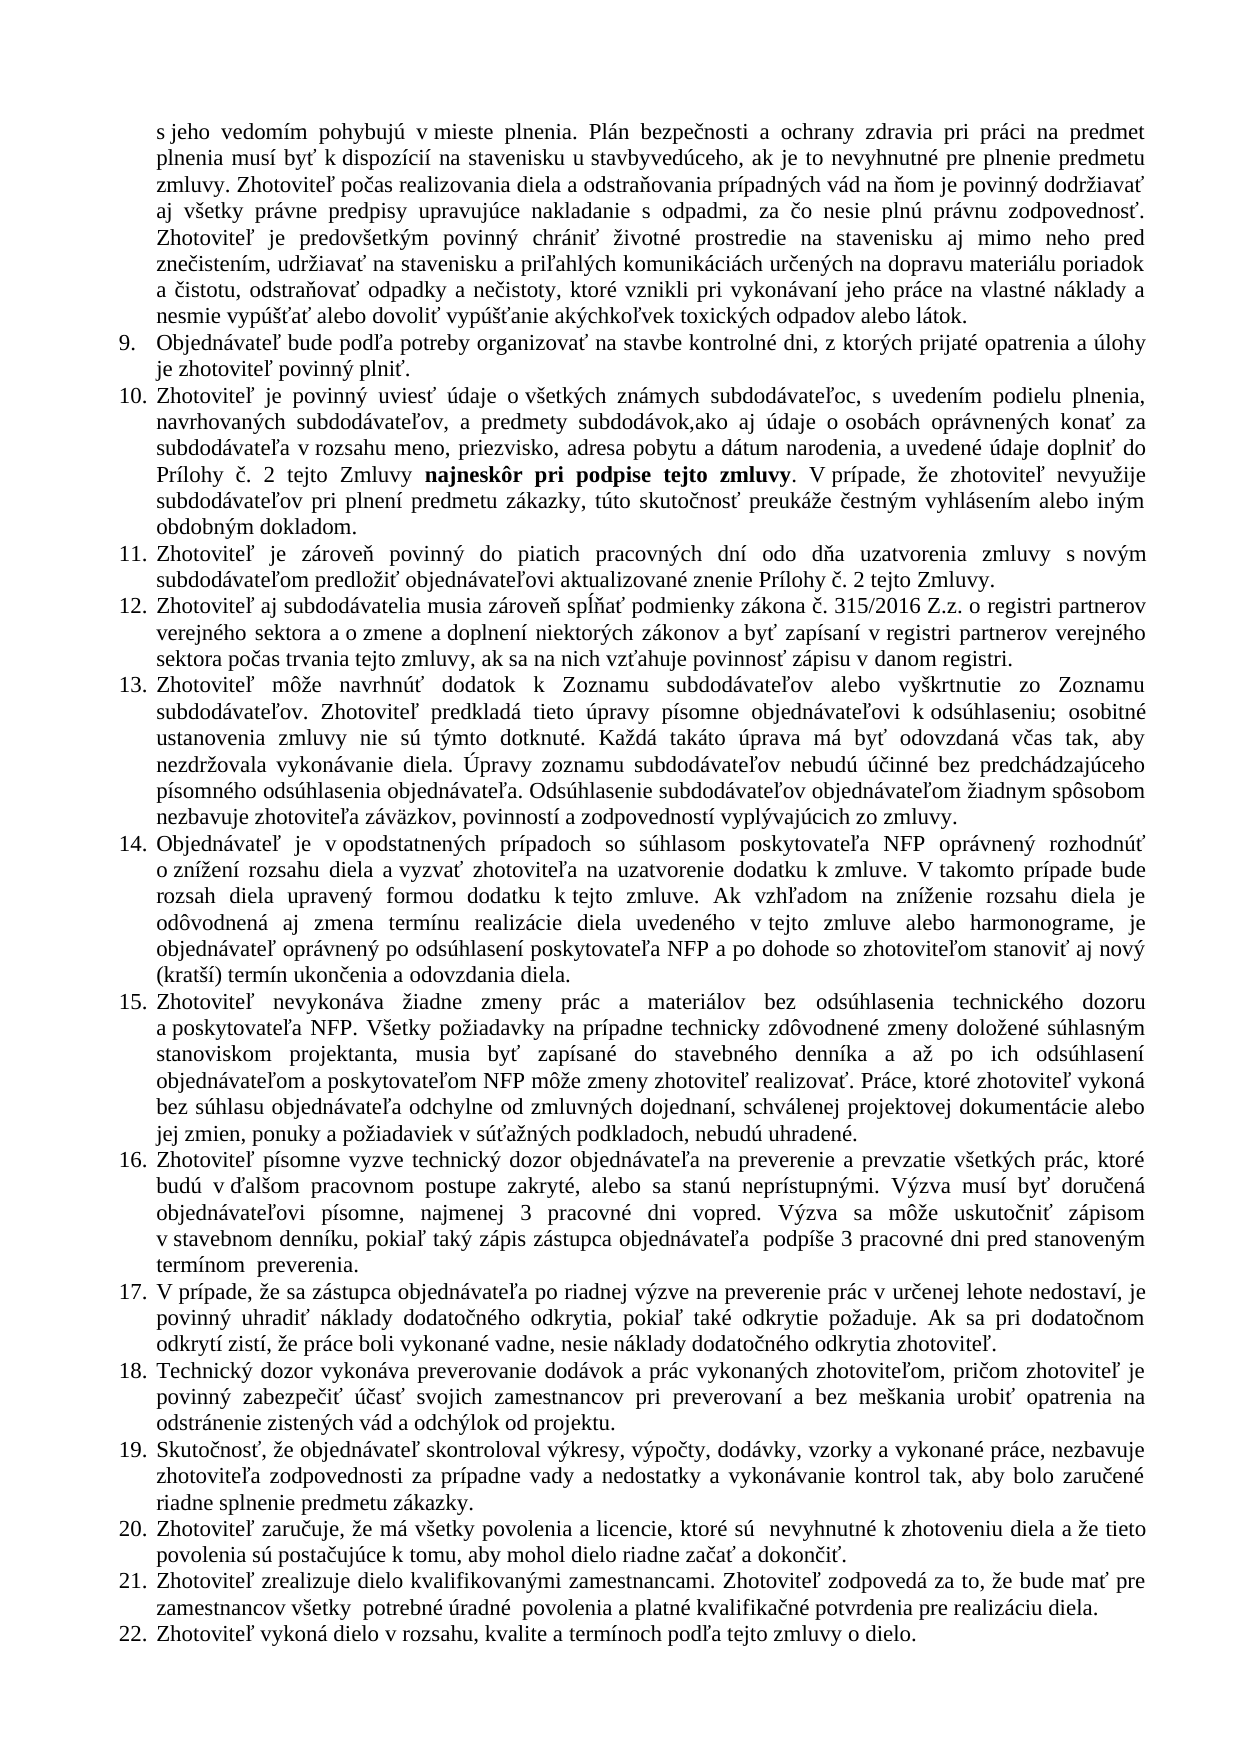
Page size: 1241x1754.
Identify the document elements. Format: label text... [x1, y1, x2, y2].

list Zhotoviteľ je zároveň povinný do piatich pracovných dní odo dňa uzatvorenia zmluvy s novým subdodávateľom predložiť objednávateľovi aktualizované znenie Prílohy č. 2 tejto Zmluvy. [119, 540, 1146, 592]
list V prípade, že sa zástupca objednávateľa po riadnej výzve na preverenie prác v určenej lehote nedostaví, je povinný uhradiť náklady dodatočného odkrytia, pokiaľ také odkrytie požaduje. Ak sa pri dodatočnom odkrytí zistí, že práce boli vykonané vadne, nesie náklady dodatočného odkrytia zhotoviteľ. [119, 1278, 1146, 1357]
list Objednávateľ bude podľa potreby organizovať na stavbe kontrolné dni, z ktorých prijaté opatrenia a úlohy je zhotoviteľ povinný plniť. [119, 329, 1146, 382]
list Objednávateľ je v opodstatnených prípadoch so súhlasom poskytovateľa NFP oprávnený rozhodnúť o znížení rozsahu diela a vyzvať zhotoviteľa na uzatvorenie dodatku k zmluve. V takomto prípade bude rozsah diela upravený formou dodatku k tejto zmluve. Ak vzhľadom na zníženie rozsahu diela je odôvodnená aj zmena termínu realizácie diela uvedeného v tejto zmluve alebo harmonograme, je objednávateľ oprávnený po odsúhlasení poskytovateľa NFP a po dohode so zhotoviteľom stanoviť aj nový (kratší) termín ukončenia a odovzdania diela. [119, 830, 1146, 988]
list Zhotoviteľ je povinný uviesť údaje o všetkých známych subdodávateľoc, s uvedením podielu plnenia, navrhovaných subdodávateľov, a predmety subdodávok,ako aj údaje o osobách oprávnených konať za subdodávateľa v rozsahu meno, priezvisko, adresa pobytu a dátum narodenia, a uvedené údaje doplniť do Prílohy č. 2 tejto Zmluvy najneskôr pri podpise tejto zmluvy. V prípade, že zhotoviteľ nevyužije subdodávateľov pri plnení predmetu zákazky, túto skutočnosť preukáže čestným vyhlásením alebo iným obdobným dokladom. [119, 382, 1146, 540]
list Skutočnosť, že objednávateľ skontroloval výkresy, výpočty, dodávky, vzorky a vykonané práce, nezbavuje zhotoviteľa zodpovednosti za prípadne vady a nedostatky a vykonávanie kontrol tak, aby bolo zaručené riadne splnenie predmetu zákazky. [119, 1436, 1146, 1515]
list Zhotoviteľ aj subdodávatelia musia zároveň spĺňať podmienky zákona č. 315/2016 Z.z. o registri partnerov verejného sektora a o zmene a doplnení niektorých zákonov a byť zapísaní v registri partnerov verejného sektora počas trvania tejto zmluvy, ak sa na nich vzťahuje povinnosť zápisu v danom registri. [119, 592, 1146, 672]
list Zhotoviteľ môže navrhnúť dodatok k Zoznamu subdodávateľov alebo vyškrtnutie zo Zoznamu subdodávateľov. Zhotoviteľ predkladá tieto úpravy písomne objednávateľovi k odsúhlaseniu; osobitné ustanovenia zmluvy nie sú týmto dotknuté. Každá takáto úprava má byť odovzdaná včas tak, aby nezdržovala vykonávanie diela. Úpravy zoznamu subdodávateľov nebudú účinné bez predchádzajúceho písomného odsúhlasenia objednávateľa. Odsúhlasenie subdodávateľov objednávateľom žiadnym spôsobom nezbavuje zhotoviteľa záväzkov, povinností a zodpovedností vyplývajúcich zo zmluvy. [119, 672, 1146, 830]
list Zhotoviteľ písomne vyzve technický dozor objednávateľa na preverenie a prevzatie všetkých prác, ktoré budú v ďalšom pracovnom postupe zakryté, alebo sa stanú neprístupnými. Výzva musí byť doručená objednávateľovi písomne, najmenej 3 pracovné dni vopred. Výzva sa môže uskutočniť zápisom v stavebnom denníku, pokiaľ taký zápis zástupca objednávateľa podpíše 3 pracovné dni pred stanoveným termínom preverenia. [119, 1146, 1146, 1278]
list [119, 118, 1146, 329]
list Zhotoviteľ zrealizuje dielo kvalifikovanými zamestnancami. Zhotoviteľ zodpovedá za to, že bude mať pre zamestnancov všetky potrebné úradné povolenia a platné kvalifikačné potvrdenia pre realizáciu diela. [119, 1568, 1146, 1620]
list Zhotoviteľ zaručuje, že má všetky povolenia a licencie, ktoré sú nevyhnutné k zhotoveniu diela a že tieto povolenia sú postačujúce k tomu, aby mohol dielo riadne začať a dokončiť. [119, 1515, 1146, 1568]
list Technický dozor vykonáva preverovanie dodávok a prác vykonaných zhotoviteľom, pričom zhotoviteľ je povinný zabezpečiť účasť svojich zamestnancov pri preverovaní a bez meškania urobiť opatrenia na odstránenie zistených vád a odchýlok od projektu. [119, 1357, 1146, 1436]
list Zhotoviteľ vykoná dielo v rozsahu, kvalite a termínoch podľa tejto zmluvy o dielo. [119, 1620, 1146, 1647]
list Zhotoviteľ nevykonáva žiadne zmeny prác a materiálov bez odsúhlasenia technického dozoru a poskytovateľa NFP. Všetky požiadavky na prípadne technicky zdôvodnené zmeny doložené súhlasným stanoviskom projektanta, musia byť zapísané do stavebného denníka a až po ich odsúhlasení objednávateľom a poskytovateľom NFP môže zmeny zhotoviteľ realizovať. Práce, ktoré zhotoviteľ vykoná bez súhlasu objednávateľa odchylne od zmluvných dojednaní, schválenej projektovej dokumentácie alebo jej zmien, ponuky a požiadaviek v súťažných podkladoch, nebudú uhradené. [119, 988, 1146, 1146]
